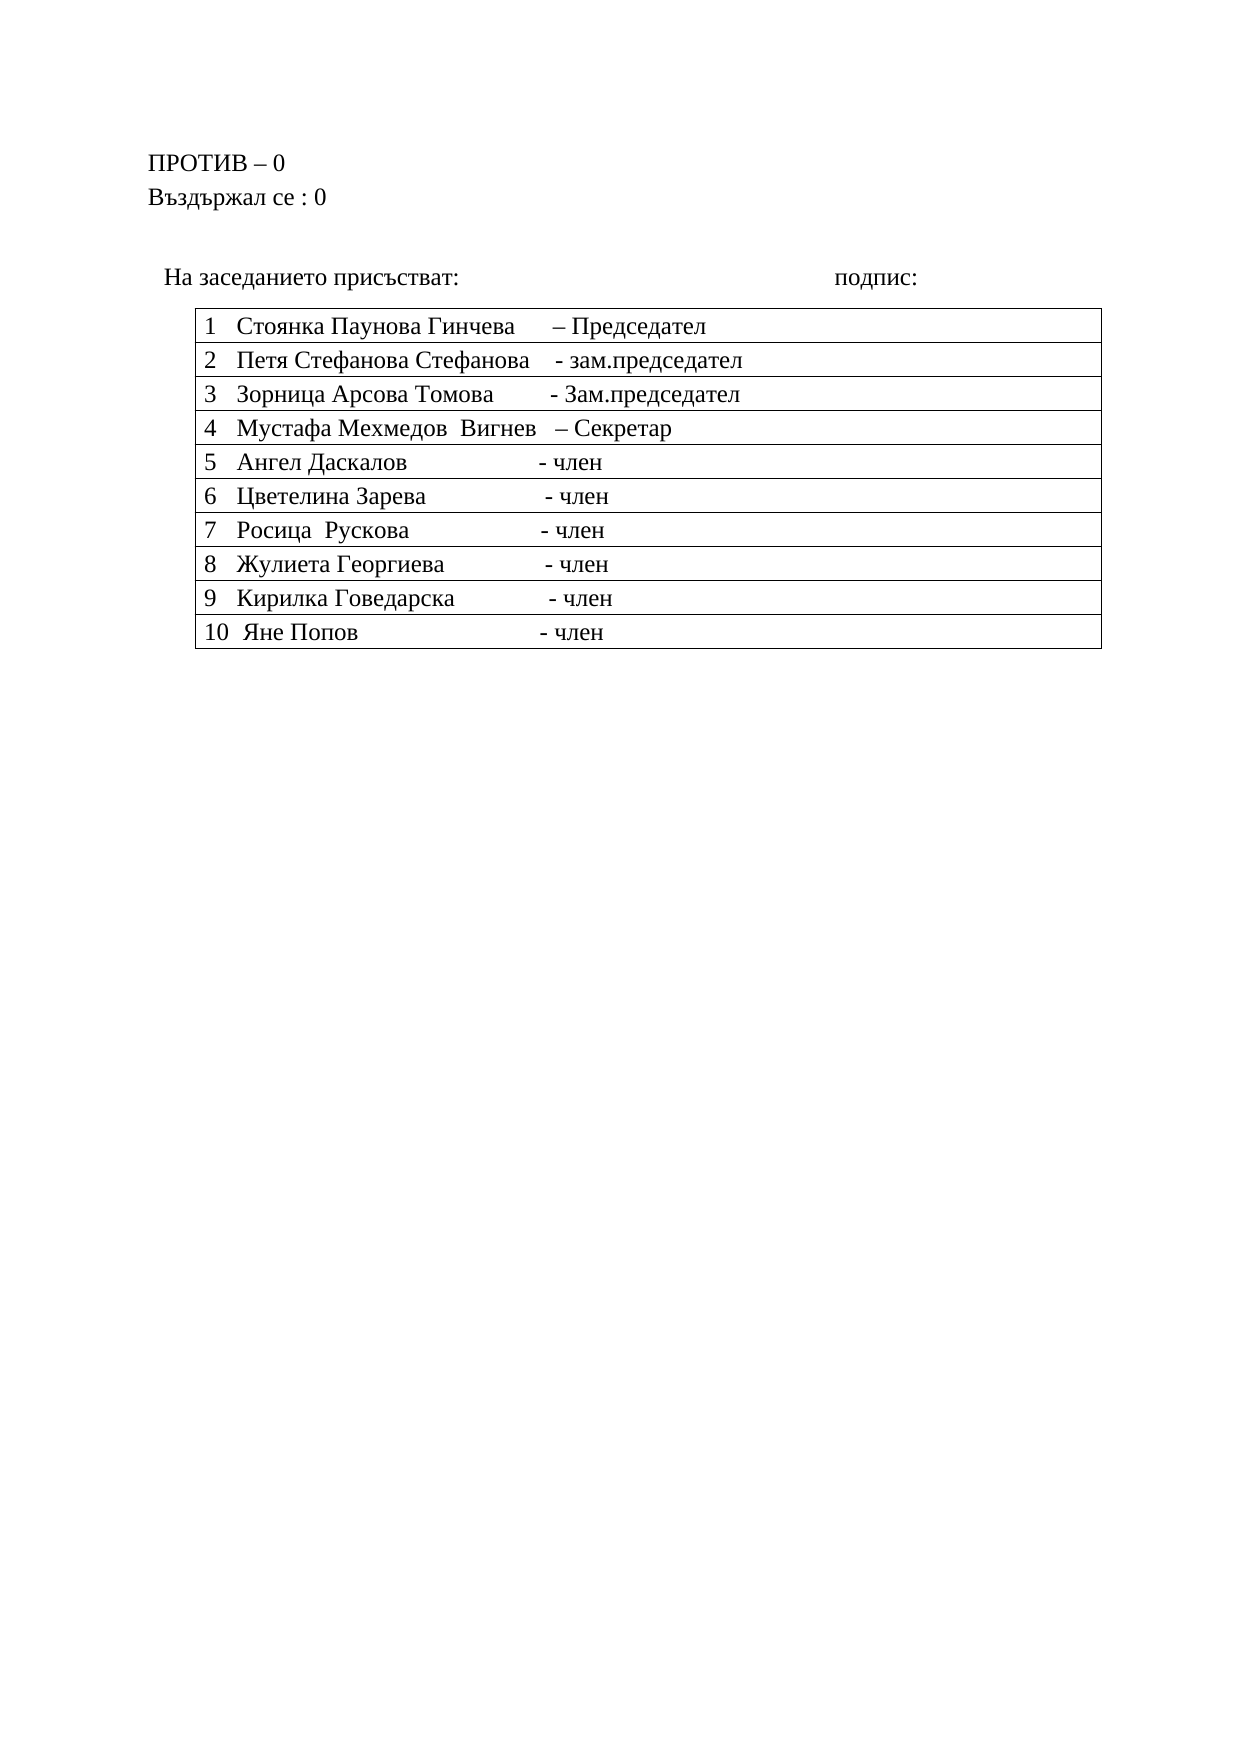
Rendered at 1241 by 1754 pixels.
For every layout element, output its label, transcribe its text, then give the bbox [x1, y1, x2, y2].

list Зорница Арсова Томова - Зам.председател [196, 377, 1101, 410]
list Яне Попов - член [196, 615, 1101, 648]
text На заседанието присъстват: подпис: [163, 262, 1092, 291]
text ПРОТИВ – 0 [148, 148, 1093, 176]
text Въздържал се : 0 [148, 182, 1093, 211]
list Кирилка Говедарска - член [196, 581, 1101, 614]
list Жулиета Георгиева - член [196, 547, 1101, 580]
list Мустафа Мехмедов Вигнев – Секретар [196, 411, 1101, 444]
list Стоянка Паунова Гинчева – Председател [196, 309, 1101, 342]
list Цветелина Зарева - член [196, 479, 1101, 512]
list Петя Стефанова Стефанова - зам.председател [196, 343, 1101, 376]
list Ангел Даскалов - член [196, 445, 1101, 478]
list Росица Рускова - член [196, 513, 1101, 546]
